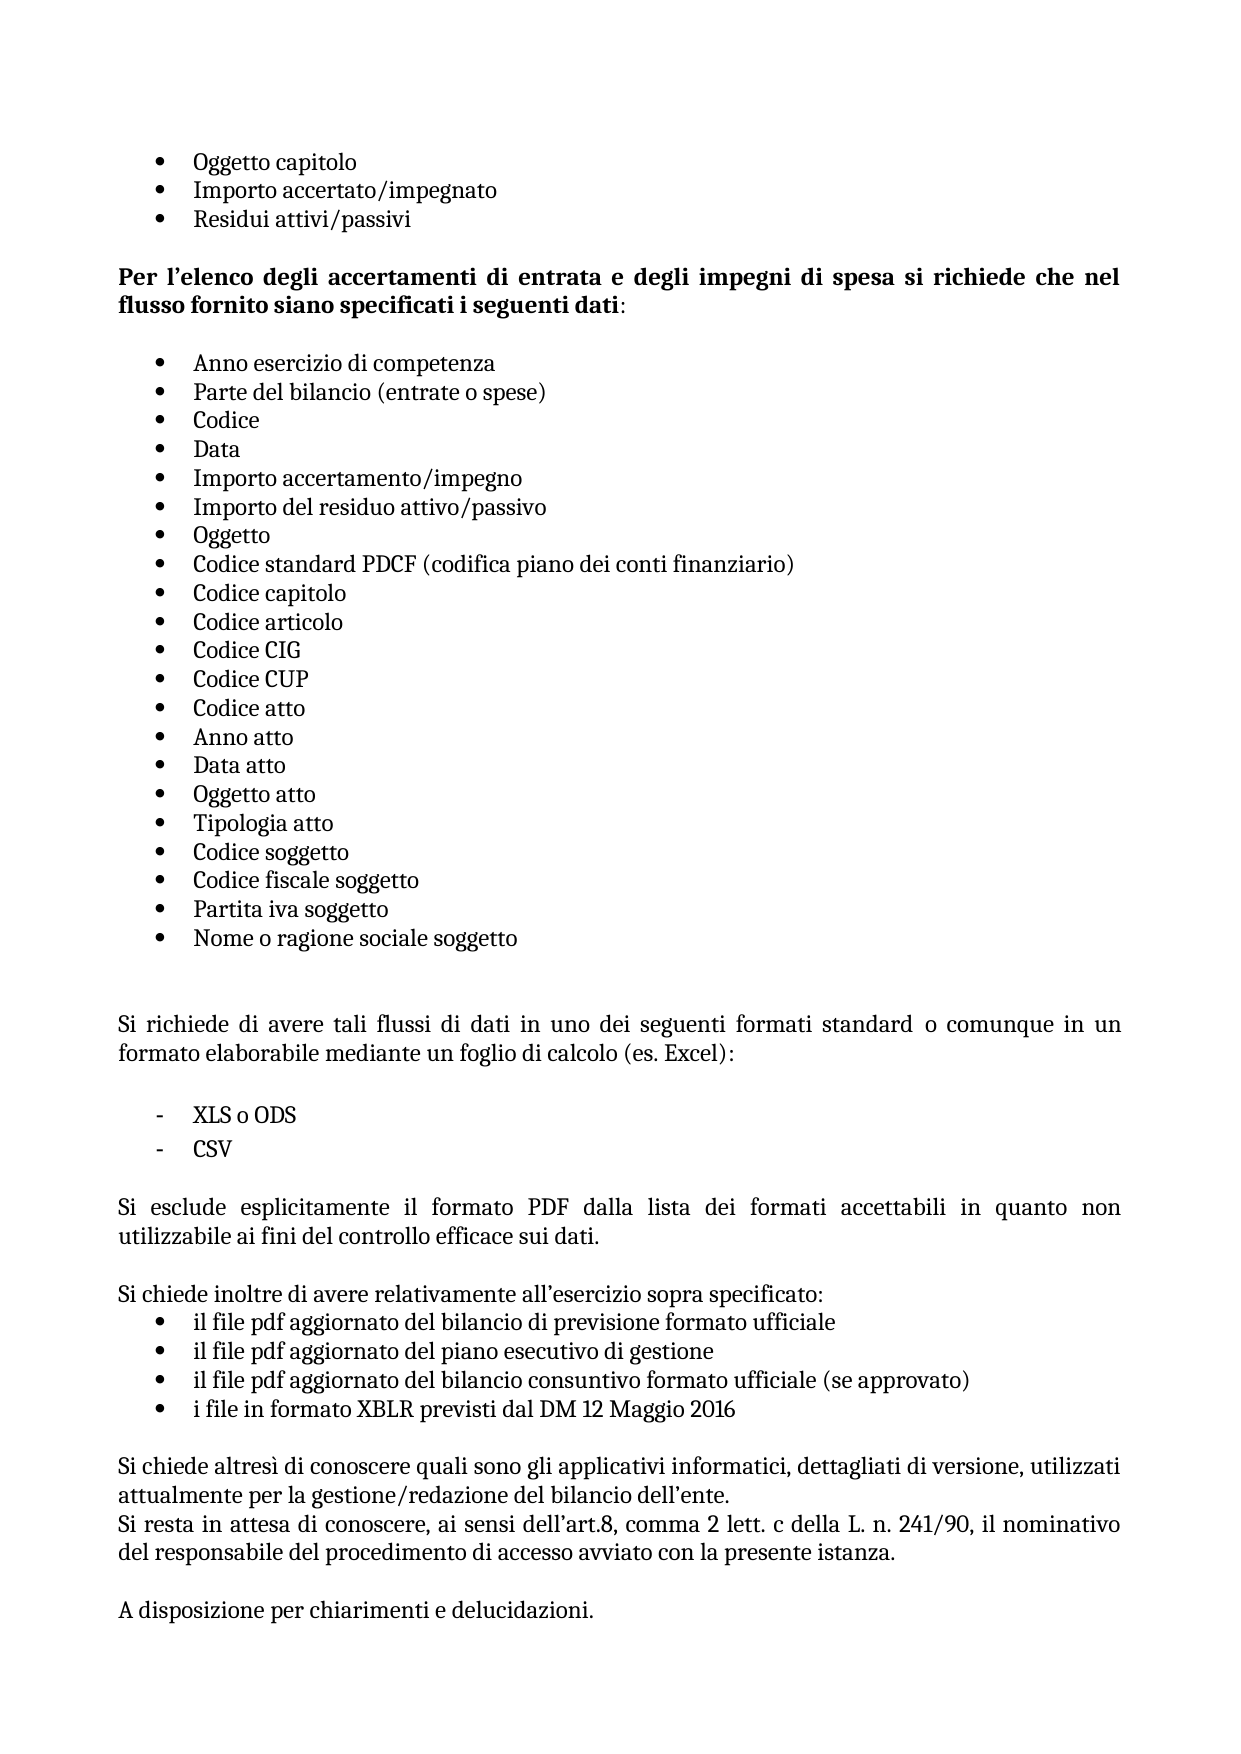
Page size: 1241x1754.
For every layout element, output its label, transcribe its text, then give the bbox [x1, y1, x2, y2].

list Importo accertamento/impegno [156, 464, 1122, 493]
list Importo del residuo attivo/passivo [156, 493, 1122, 521]
list Residui attivi/passivi [156, 205, 1122, 234]
list il file pdf aggiornato del bilancio di previsione formato ufficiale [156, 1308, 1122, 1337]
list Nome o ragione sociale soggetto [156, 924, 1122, 953]
list Anno atto [156, 723, 1122, 751]
list il file pdf aggiornato del bilancio consuntivo formato ufficiale (se approvato) [156, 1366, 1122, 1394]
list XLS o ODS [156, 1096, 1122, 1130]
text Si chiede inoltre di avere relativamente all’esercizio sopra specificato: [118, 1279, 1122, 1308]
list il file pdf aggiornato del piano esecutivo di gestione [156, 1337, 1122, 1366]
list Oggetto capitolo [156, 148, 1122, 176]
text A disposizione per chiarimenti e delucidazioni. [118, 1596, 1122, 1624]
list Codice CIG [156, 636, 1122, 665]
list Codice CUP [156, 665, 1122, 694]
list Importo accertato/impegnato [156, 176, 1122, 205]
list Partita iva soggetto [156, 895, 1122, 924]
list Tipologia atto [156, 809, 1122, 838]
list Codice capitolo [156, 579, 1122, 608]
text Si chiede altresì di conoscere quali sono gli applicativi informatici, dettagliati di versione, utilizzati attualmente per la gestione/redazione del bilancio dell’ente. [118, 1452, 1122, 1509]
list CSV [156, 1130, 1122, 1164]
list Oggetto [156, 521, 1122, 550]
list Data atto [156, 751, 1122, 780]
list Codice soggetto [156, 838, 1122, 866]
list Codice atto [156, 694, 1122, 723]
list Codice fiscale soggetto [156, 866, 1122, 895]
list Codice articolo [156, 608, 1122, 636]
list Data [156, 435, 1122, 464]
list Oggetto atto [156, 780, 1122, 809]
text Si richiede di avere tali flussi di dati in uno dei seguenti formati standard o comunque in un formato elaborabile mediante un foglio di calcolo (es. Excel): [118, 1010, 1122, 1068]
text Si esclude esplicitamente il formato PDF dalla lista dei formati accettabili in quanto non utilizzabile ai fini del controllo efficace sui dati. [118, 1193, 1122, 1251]
text Si resta in attesa di conoscere, ai sensi dell’art.8, comma 2 lett. c della L. n. 241/90, il nominativo del responsabile del procedimento di accesso avviato con la presente istanza. [118, 1509, 1122, 1567]
list Anno esercizio di competenza [156, 349, 1122, 378]
list Codice standard PDCF (codifica piano dei conti finanziario) [156, 550, 1122, 579]
list i file in formato XBLR previsti dal DM 12 Maggio 2016 [156, 1394, 1122, 1423]
list Codice [156, 406, 1122, 435]
list Parte del bilancio (entrate o spese) [156, 378, 1122, 406]
text Per l’elenco degli accertamenti di entrata e degli impegni di spesa si richiede che nel flusso fornito siano specificati i seguenti dati: [118, 263, 1122, 320]
